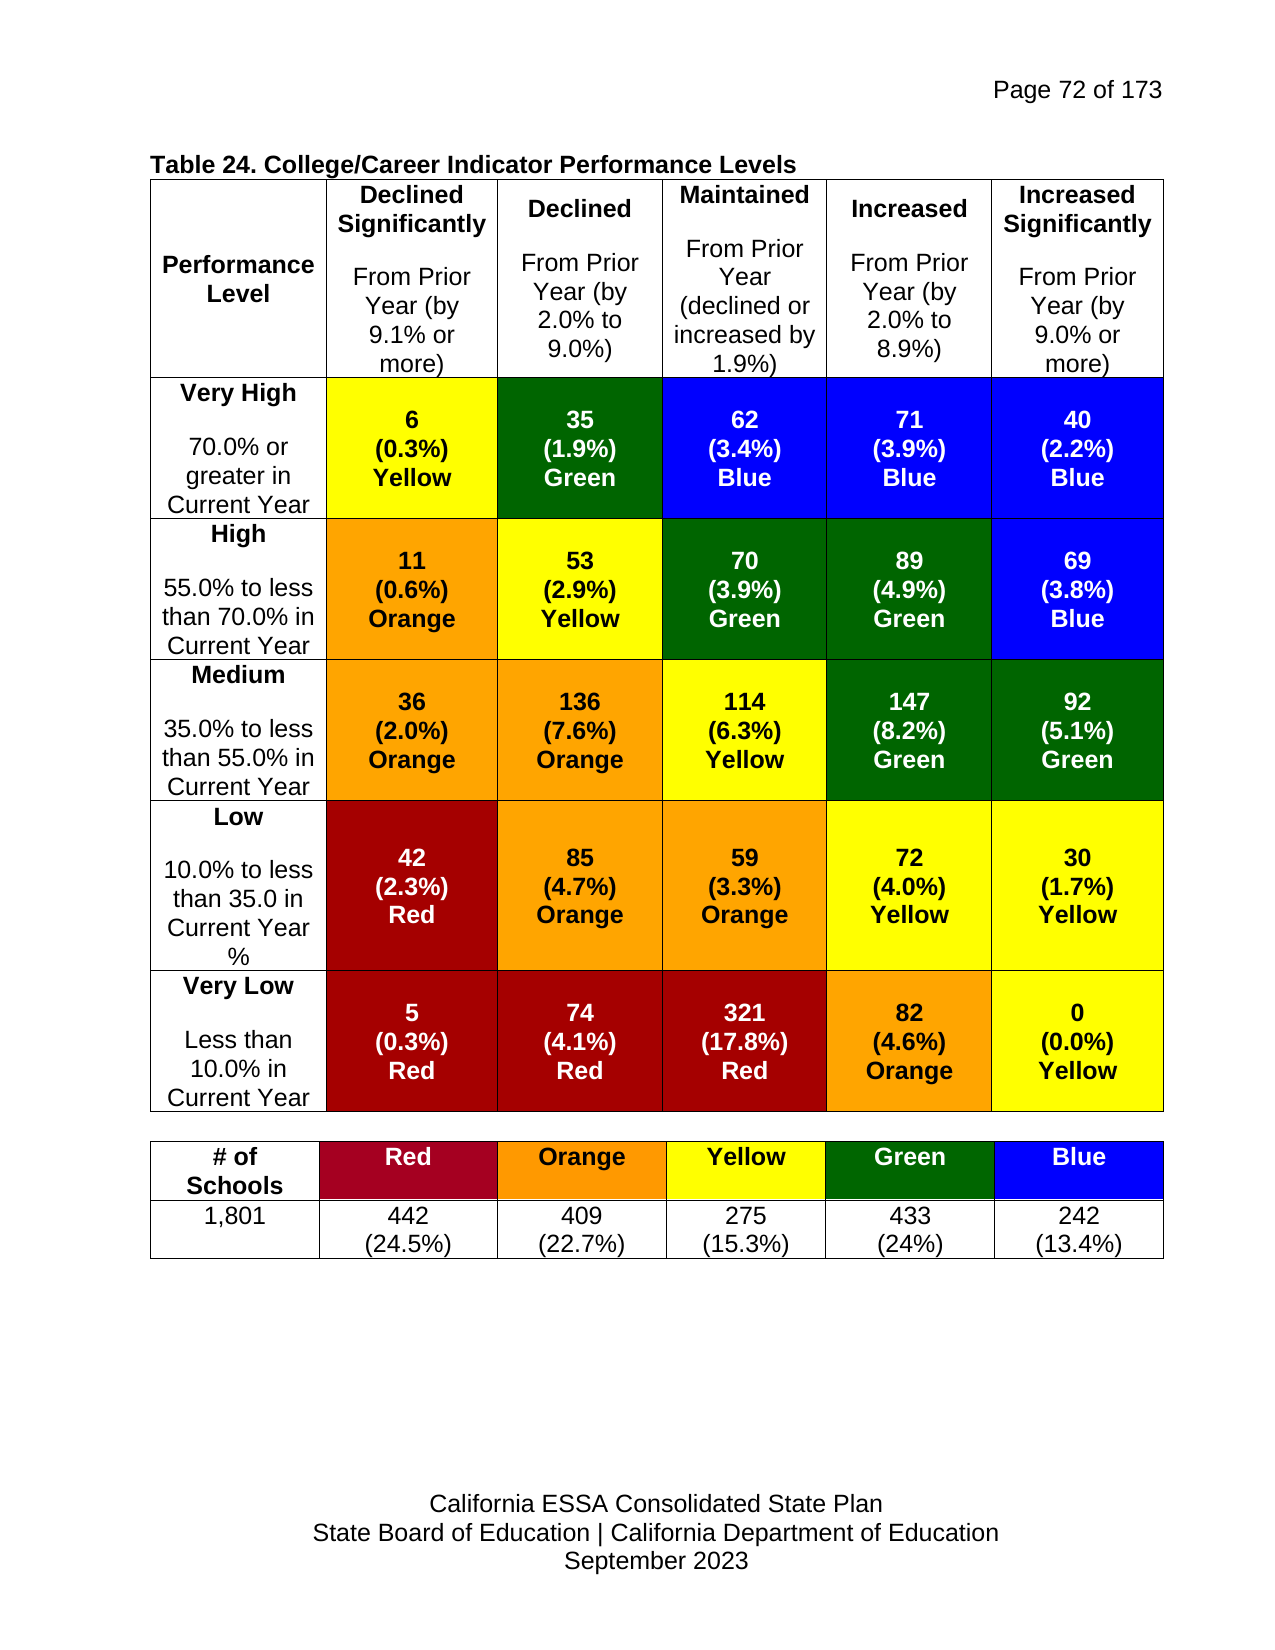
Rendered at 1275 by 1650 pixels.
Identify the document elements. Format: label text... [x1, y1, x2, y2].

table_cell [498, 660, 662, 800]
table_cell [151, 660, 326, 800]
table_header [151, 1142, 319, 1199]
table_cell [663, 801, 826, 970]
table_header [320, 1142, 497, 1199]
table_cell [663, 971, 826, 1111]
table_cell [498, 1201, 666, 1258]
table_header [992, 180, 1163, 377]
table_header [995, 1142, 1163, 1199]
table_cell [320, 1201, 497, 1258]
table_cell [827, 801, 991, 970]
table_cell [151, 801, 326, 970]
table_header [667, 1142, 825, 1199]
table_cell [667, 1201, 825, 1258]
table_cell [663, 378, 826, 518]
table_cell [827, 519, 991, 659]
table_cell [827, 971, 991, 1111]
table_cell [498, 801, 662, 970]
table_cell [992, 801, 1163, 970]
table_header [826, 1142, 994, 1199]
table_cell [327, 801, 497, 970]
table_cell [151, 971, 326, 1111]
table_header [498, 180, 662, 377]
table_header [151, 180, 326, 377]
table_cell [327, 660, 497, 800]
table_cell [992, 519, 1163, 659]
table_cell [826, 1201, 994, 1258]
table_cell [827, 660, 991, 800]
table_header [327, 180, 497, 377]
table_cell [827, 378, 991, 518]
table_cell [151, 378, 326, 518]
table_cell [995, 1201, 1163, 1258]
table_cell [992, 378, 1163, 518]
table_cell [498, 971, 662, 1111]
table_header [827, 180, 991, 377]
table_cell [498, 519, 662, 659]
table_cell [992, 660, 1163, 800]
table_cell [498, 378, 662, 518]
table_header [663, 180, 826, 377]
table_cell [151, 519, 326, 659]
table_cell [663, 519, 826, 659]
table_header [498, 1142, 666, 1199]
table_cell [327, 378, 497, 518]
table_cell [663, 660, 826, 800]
text Table 24. College/Career Indicator Performance Levels [150, 150, 1162, 179]
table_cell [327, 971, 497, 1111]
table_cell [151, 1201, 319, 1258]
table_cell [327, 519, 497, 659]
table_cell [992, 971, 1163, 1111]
